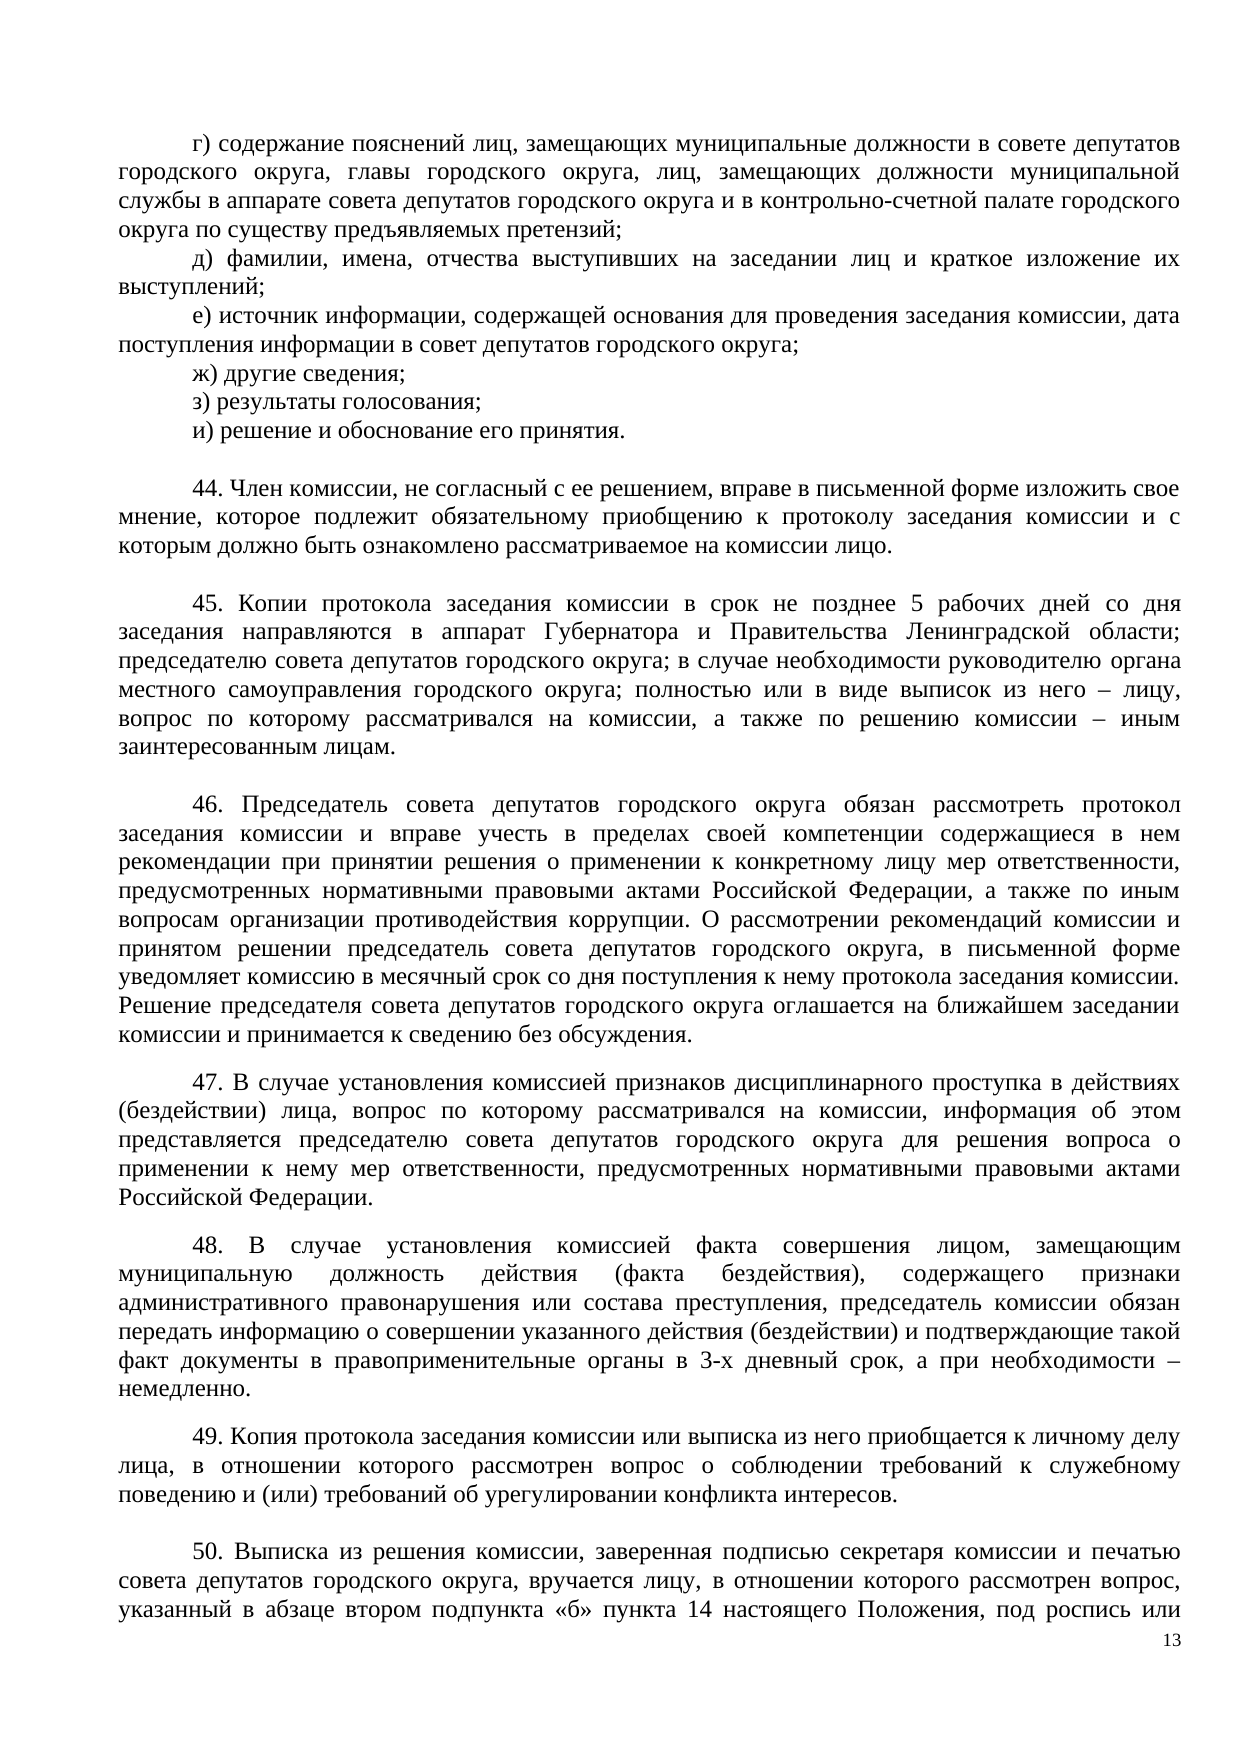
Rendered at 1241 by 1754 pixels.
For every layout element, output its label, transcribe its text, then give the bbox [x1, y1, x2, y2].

text 49. Копия протокола заседания комиссии или выписка из него приобщается к личному делу лица, в отношении которого рассмотрен вопрос о соблюдении требований к служебному поведению и (или) требований об урегулировании конфликта интересов. [118, 1421, 1181, 1508]
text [118, 1536, 1181, 1623]
text ж) другие сведения; [118, 358, 1181, 386]
text 44. Член комиссии, не согласный с ее решением, вправе в письменной форме изложить свое мнение, которое подлежит обязательному приобщению к протоколу заседания комиссии и с которым должно быть ознакомлено рассматриваемое на комиссии лицо. [118, 473, 1181, 559]
text д) фамилии, имена, отчества выступивших на заседании лиц и краткое изложение их выступлений; [118, 243, 1181, 300]
text 48. В случае установления комиссией факта совершения лицом, замещающим муниципальную должность действия (факта бездействия), содержащего признаки административного правонарушения или состава преступления, председатель комиссии обязан передать информацию о совершении указанного действия (бездействии) и подтверждающие такой факт документы в правоприменительные органы в 3-х дневный срок, а при необходимости – немедленно. [118, 1230, 1181, 1402]
text 45. Копии протокола заседания комиссии в срок не позднее 5 рабочих дней со дня заседания направляются в аппарат Губернатора и Правительства Ленинградской области; председателю совета депутатов городского округа; в случае необходимости руководителю органа местного самоуправления городского округа; полностью или в виде выписок из него – лицу, вопрос по которому рассматривался на комиссии, а также по решению комиссии – иным заинтересованным лицам. [118, 588, 1181, 760]
text 46. Председатель совета депутатов городского округа обязан рассмотреть протокол заседания комиссии и вправе учесть в пределах своей компетенции содержащиеся в нем рекомендации при принятии решения о применении к конкретному лицу мер ответственности, предусмотренных нормативными правовыми актами Российской Федерации, а также по иным вопросам организации противодействия коррупции. О рассмотрении рекомендаций комиссии и принятом решении председатель совета депутатов городского округа, в письменной форме уведомляет комиссию в месячный срок со дня поступления к нему протокола заседания комиссии. Решение председателя совета депутатов городского округа оглашается на ближайшем заседании комиссии и принимается к сведению без обсуждения. [118, 789, 1181, 1048]
text и) решение и обоснование его принятия. [118, 415, 1181, 444]
text 47. В случае установления комиссией признаков дисциплинарного проступка в действиях (бездействии) лица, вопрос по которому рассматривался на комиссии, информация об этом представляется председателю совета депутатов городского округа для решения вопроса о применении к нему мер ответственности, предусмотренных нормативными правовыми актами Российской Федерации. [118, 1067, 1181, 1211]
text з) результаты голосования; [118, 386, 1181, 415]
text е) источник информации, содержащей основания для проведения заседания комиссии, дата поступления информации в совет депутатов городского округа; [118, 300, 1181, 358]
text г) содержание пояснений лиц, замещающих муниципальные должности в совете депутатов городского округа, главы городского округа, лиц, замещающих должности муниципальной службы в аппарате совета депутатов городского округа и в контрольно-счетной палате городского округа по существу предъявляемых претензий; [118, 128, 1181, 243]
